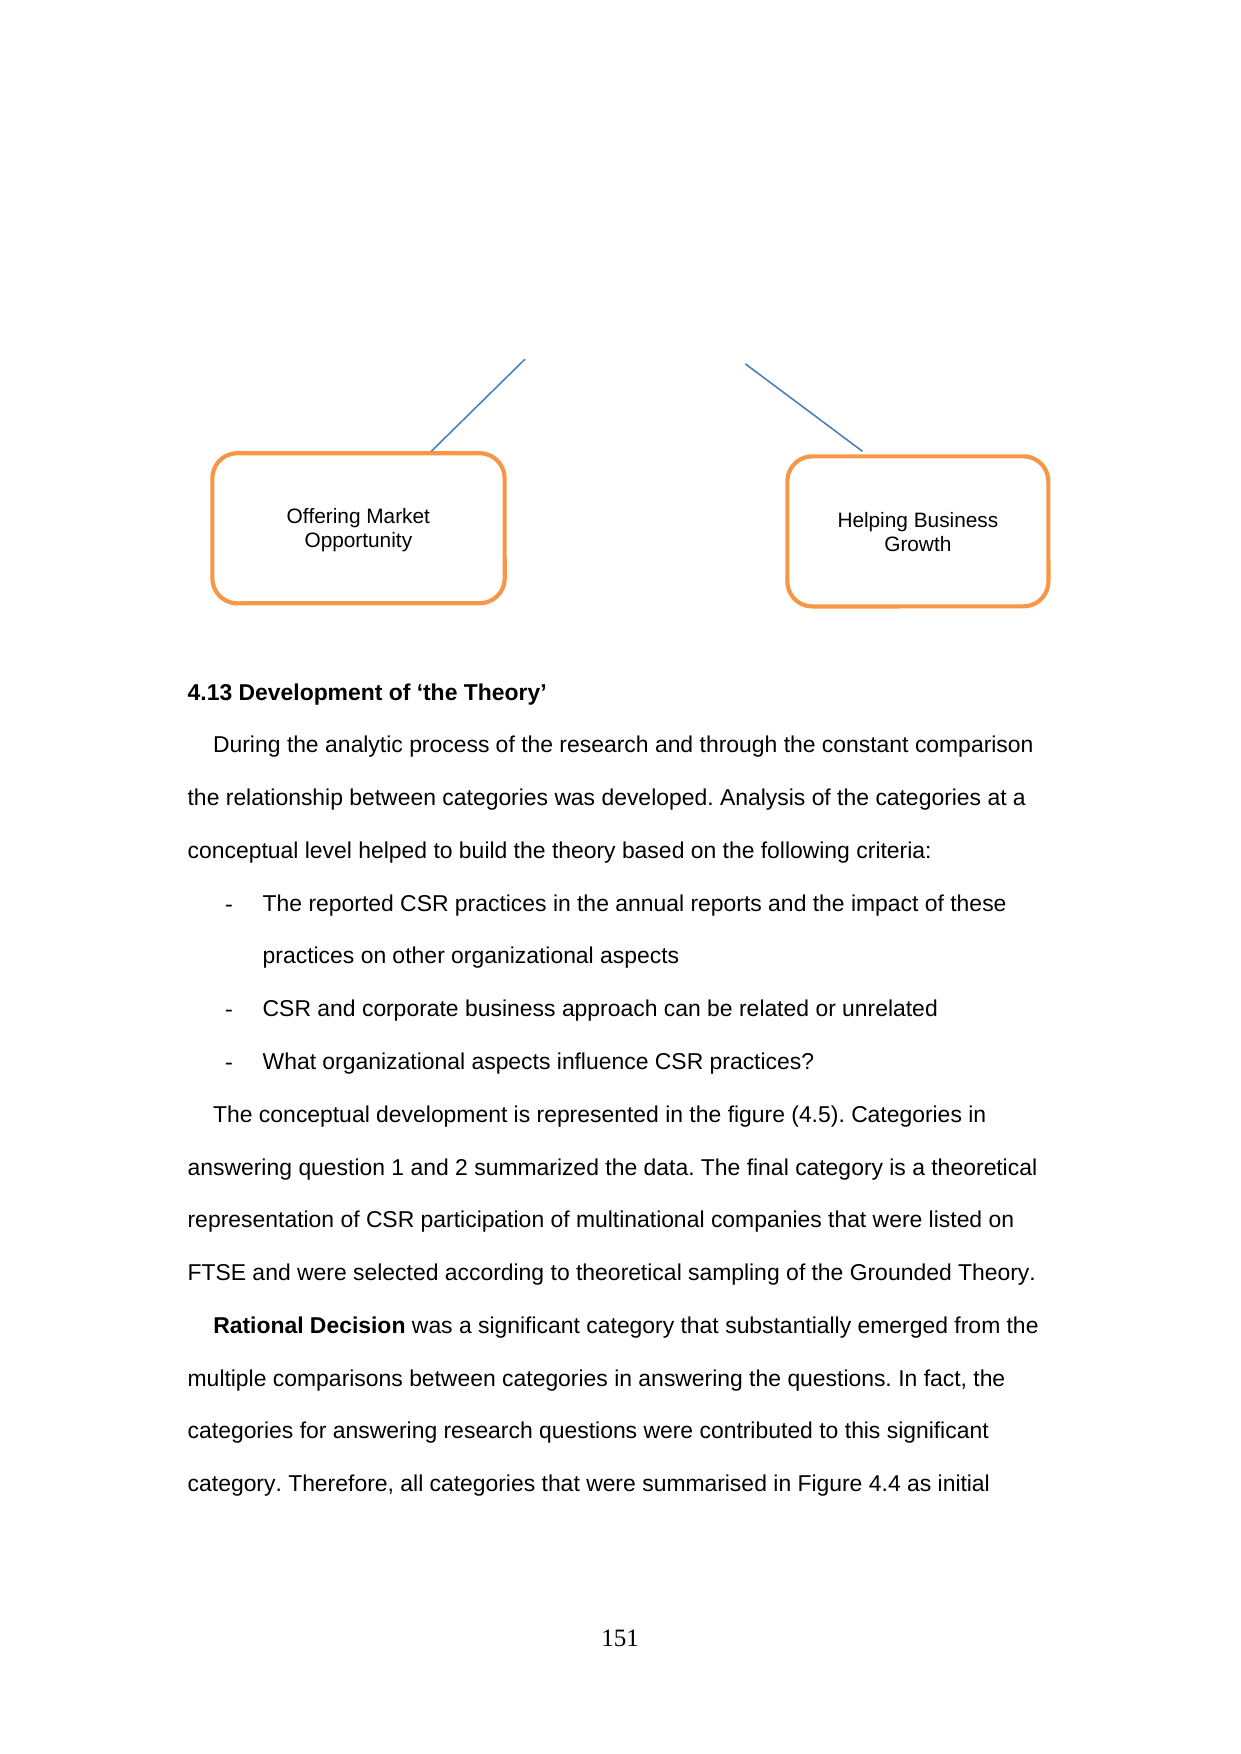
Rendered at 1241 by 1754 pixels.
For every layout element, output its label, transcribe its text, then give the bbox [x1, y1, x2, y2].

text During the analytic process of the research and through the constant comparison the relationship between categories was developed. Analysis of the categories at a conceptual level helped to build the theory based on the following criteria: [187, 731, 1053, 863]
text The conceptual development is represented in the figure (4.5). Categories in answering question 1 and 2 summarized the data. The final category is a theoretical representation of CSR participation of multinational companies that were listed on FTSE and were selected according to theoretical sampling of the Grounded Theory. [187, 1101, 1053, 1285]
list The reported CSR practices in the annual reports and the impact of these practices on other organizational aspects [225, 889, 1053, 969]
list CSR and corporate business approach can be related or unrelated [225, 995, 1053, 1022]
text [187, 1312, 1053, 1496]
list What organizational aspects influence CSR practices? [225, 1048, 1053, 1074]
text 4.13 Development of ‘the Theory’ [187, 679, 1053, 705]
